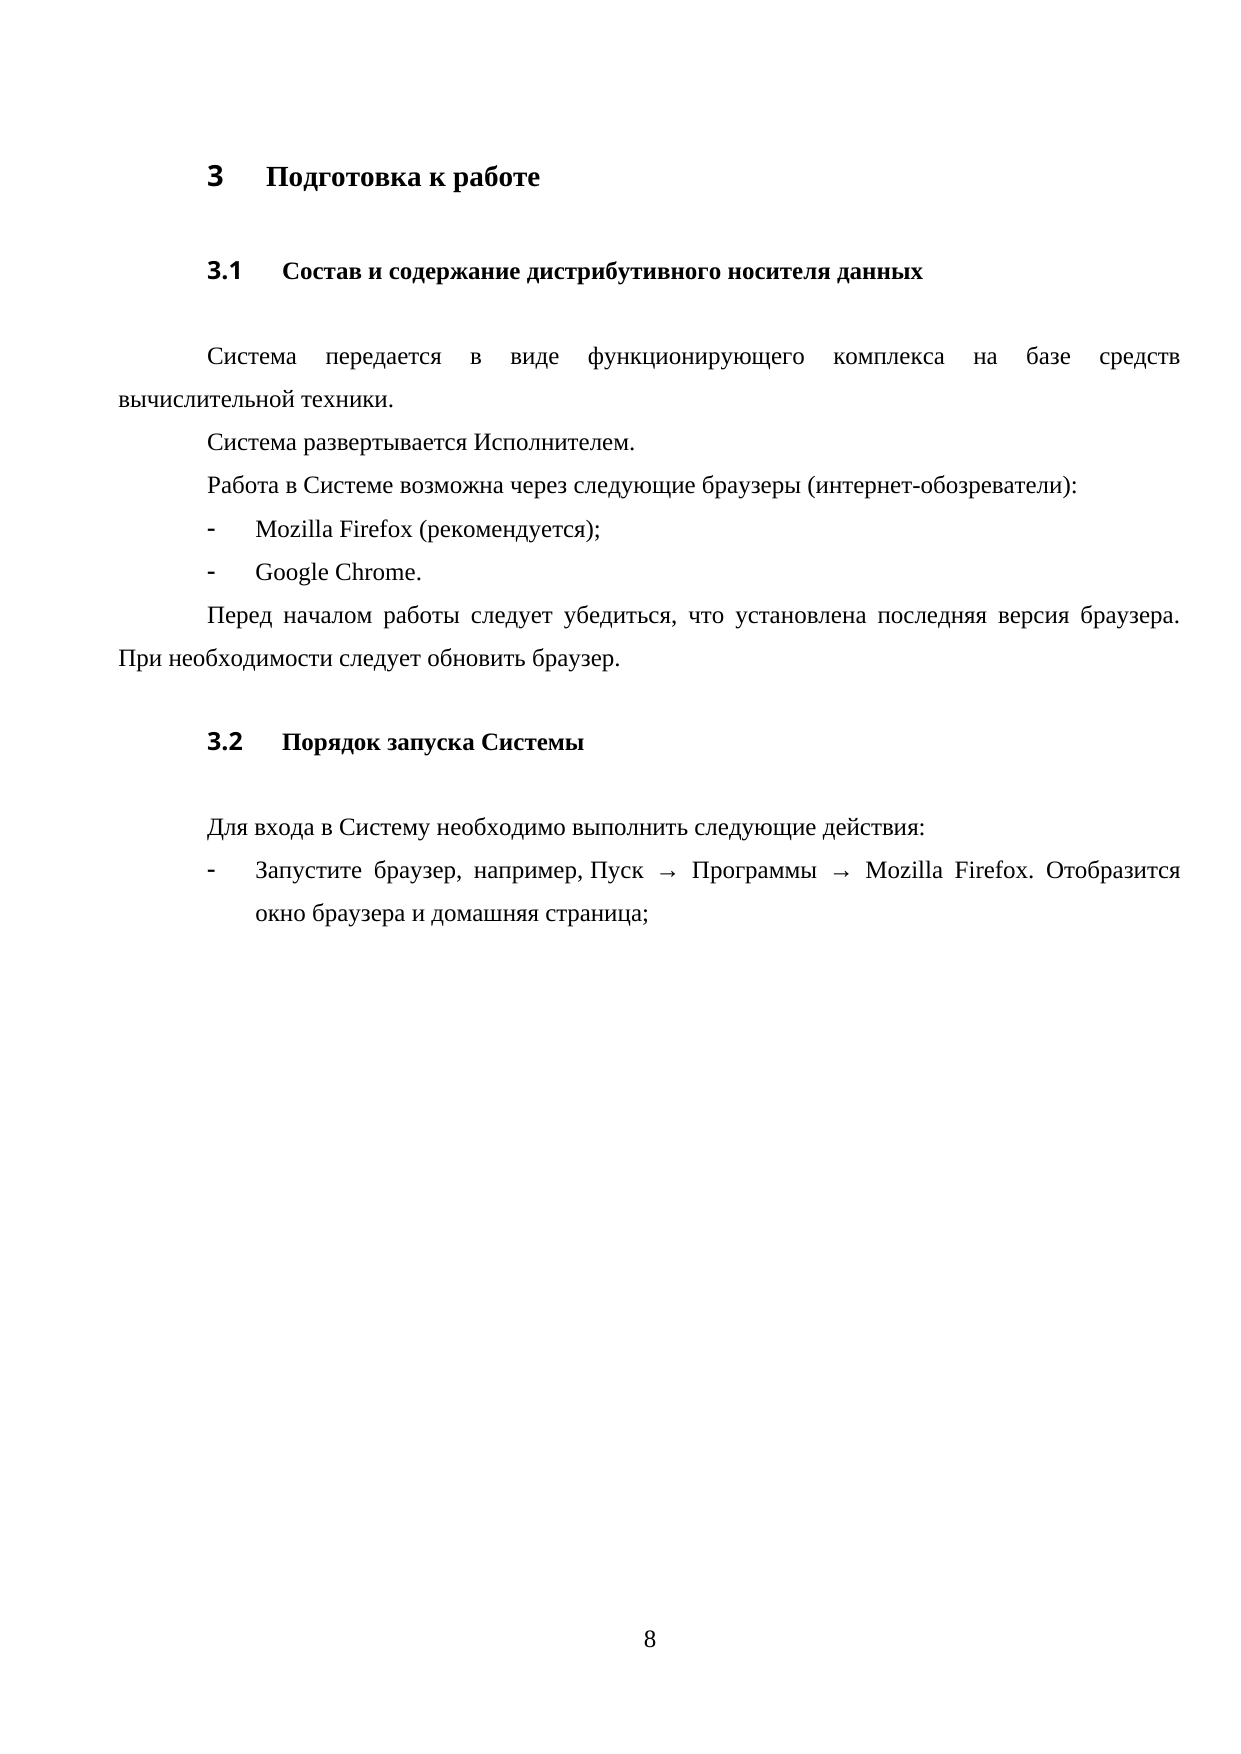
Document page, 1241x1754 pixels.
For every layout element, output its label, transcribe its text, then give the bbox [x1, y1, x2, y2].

text Перед началом работы следует убедиться, что установлена последняя версия браузера. При необходимости следует обновить браузер. [118, 600, 1181, 672]
text Для входа в Систему необходимо выполнить следующие действия: [118, 812, 1181, 841]
text Система передается в виде функционирующего комплекса на базе средств вычислительной техники. [118, 341, 1181, 413]
subtitle Подготовка к работе [207, 156, 1181, 195]
list Google Chrome. [207, 557, 1181, 586]
subtitle Состав и содержание дистрибутивного носителя данных [207, 253, 1181, 287]
list Запустите браузер, например, Пуск → Программы → Mozilla Firefox. Отобразится окно браузера и домашняя страница; [207, 855, 1181, 927]
text Работа в Системе возможна через следующие браузеры (интернет-обозреватели): [118, 471, 1181, 499]
list Mozilla Firefox (рекомендуется); [207, 514, 1181, 542]
text Система развертывается Исполнителем. [118, 427, 1181, 456]
subtitle Порядок запуска Системы [207, 724, 1181, 758]
